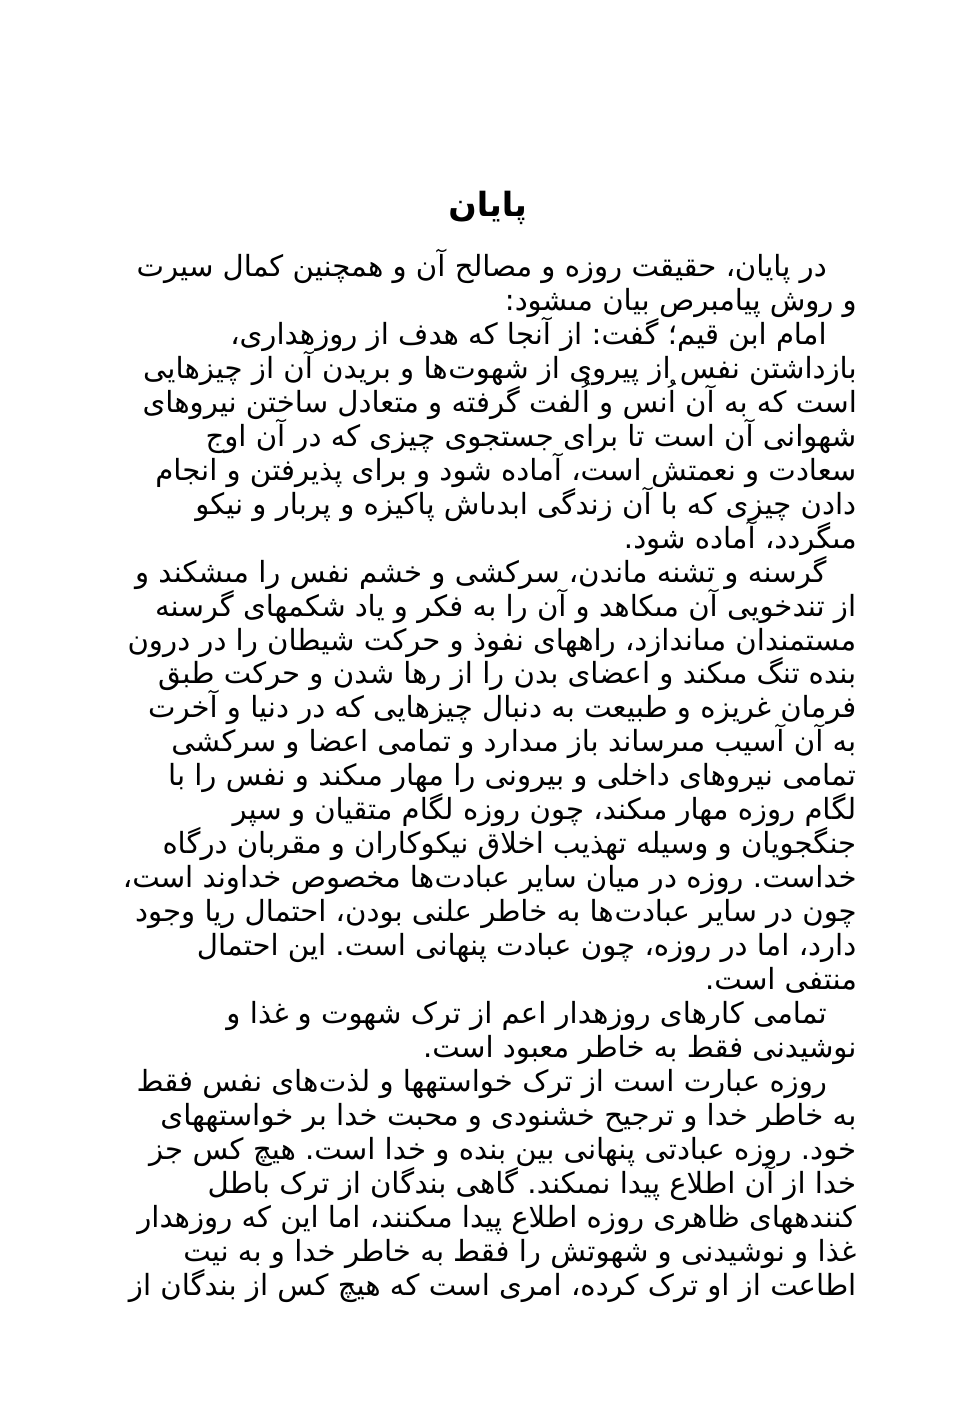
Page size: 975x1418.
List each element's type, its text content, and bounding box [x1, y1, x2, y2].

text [118, 1064, 857, 1302]
text امام ابن قیم؛ گفت: از آنجا که هدف از روزه‏دارى، بازداشتن نفس از پیروى از شهوت‌ها و بریدن آن از چیزهایى است که به آن اُنس و اُلفت گرفته و متعادل ساختن نیروهاى شهوانى آن است تا براى جستجوى چیزى که در آن اوج سعادت و نعمتش است، آماده شود و براى پذیرفتن و انجام دادن چیزى که با آن زندگى ابدى‏اش پاکیزه و پربار و نیکو مى‏گردد، آماده شود. [118, 317, 857, 555]
text گرسنه و تشنه ماندن، سرکشى و خشم نفس را مى‏شکند و از تندخویى آن مى‏کاهد و آن را به فکر و یاد شکم‏هاى گرسنه مستمندان مى‏اندازد، راه‏هاى نفوذ و حرکت شیطان را در درون بنده تنگ مى‏کند و اعضاى بدن را از رها شدن و حرکت طبق فرمان غریزه و طبیعت به دنبال چیزهایى که در دنیا و آخرت به آن آسیب مى‏رساند باز مى‏دارد و تمامى اعضا و سرکشى تمامى نیروهاى داخلى و بیرونى را مهار مى‏کند و نفس را با لگام روزه مهار مى‏کند، چون روزه لگام متقیان و سپر جنگجویان و وسیله تهذیب اخلاق نیکوکاران و مقربان درگاه خداست. روزه در میان سایر عبادت‌ها مخصوص خداوند است، چون در سایر عبادت‌ها به خاطر علنى بودن، احتمال ریا وجود دارد، اما در روزه، چون عبادت پنهانى است. این احتمال منتفى است. [118, 555, 857, 996]
text در پایان، حقیقت روزه و مصالح آن و همچنین کمال سیرت و روش پیامبرص بیان مى‏شود: [118, 249, 857, 317]
text تمامى کارهاى روزه‏دار اعم از ترک شهوت و غذا و نوشیدنى فقط به خاطر معبود است. [118, 996, 857, 1064]
text پايان [118, 185, 857, 224]
